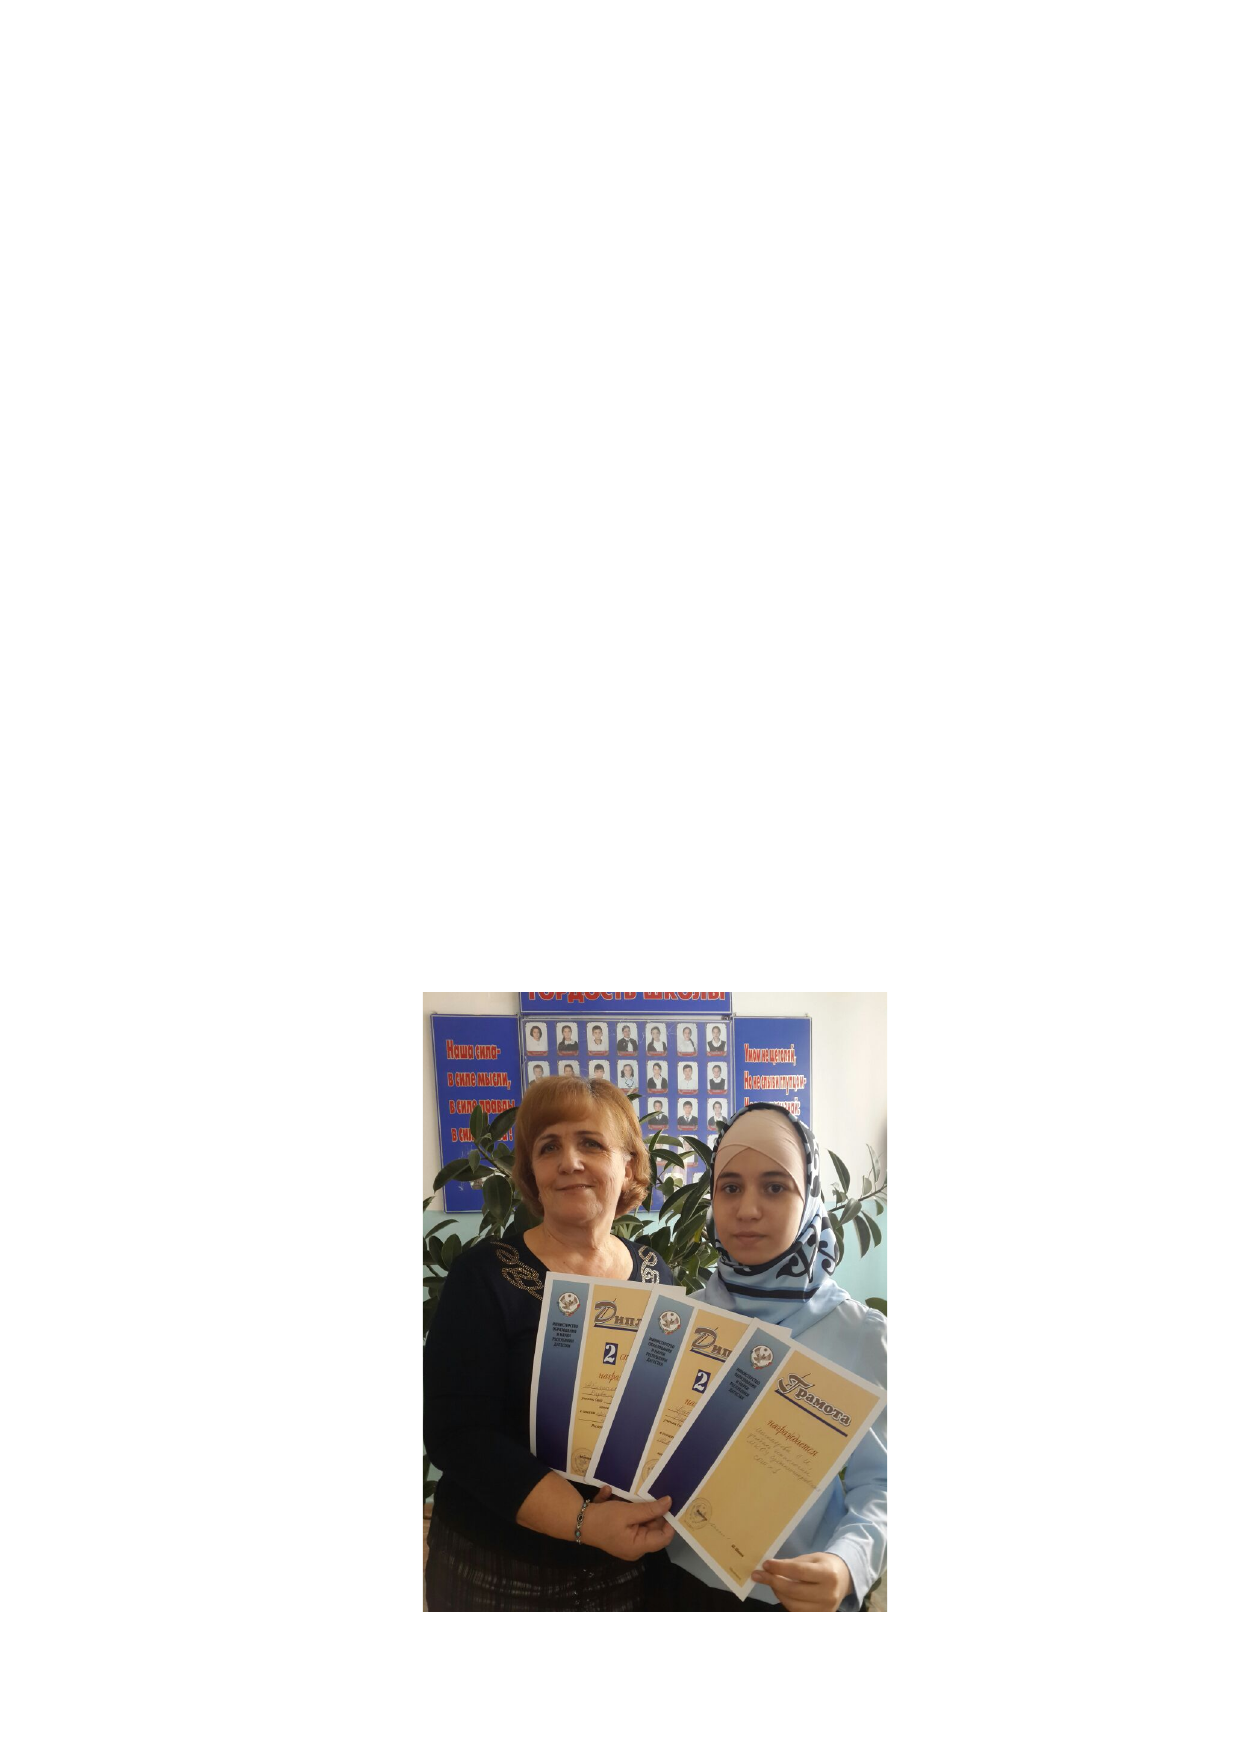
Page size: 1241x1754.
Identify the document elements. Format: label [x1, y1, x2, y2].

picture [422, 992, 888, 1612]
